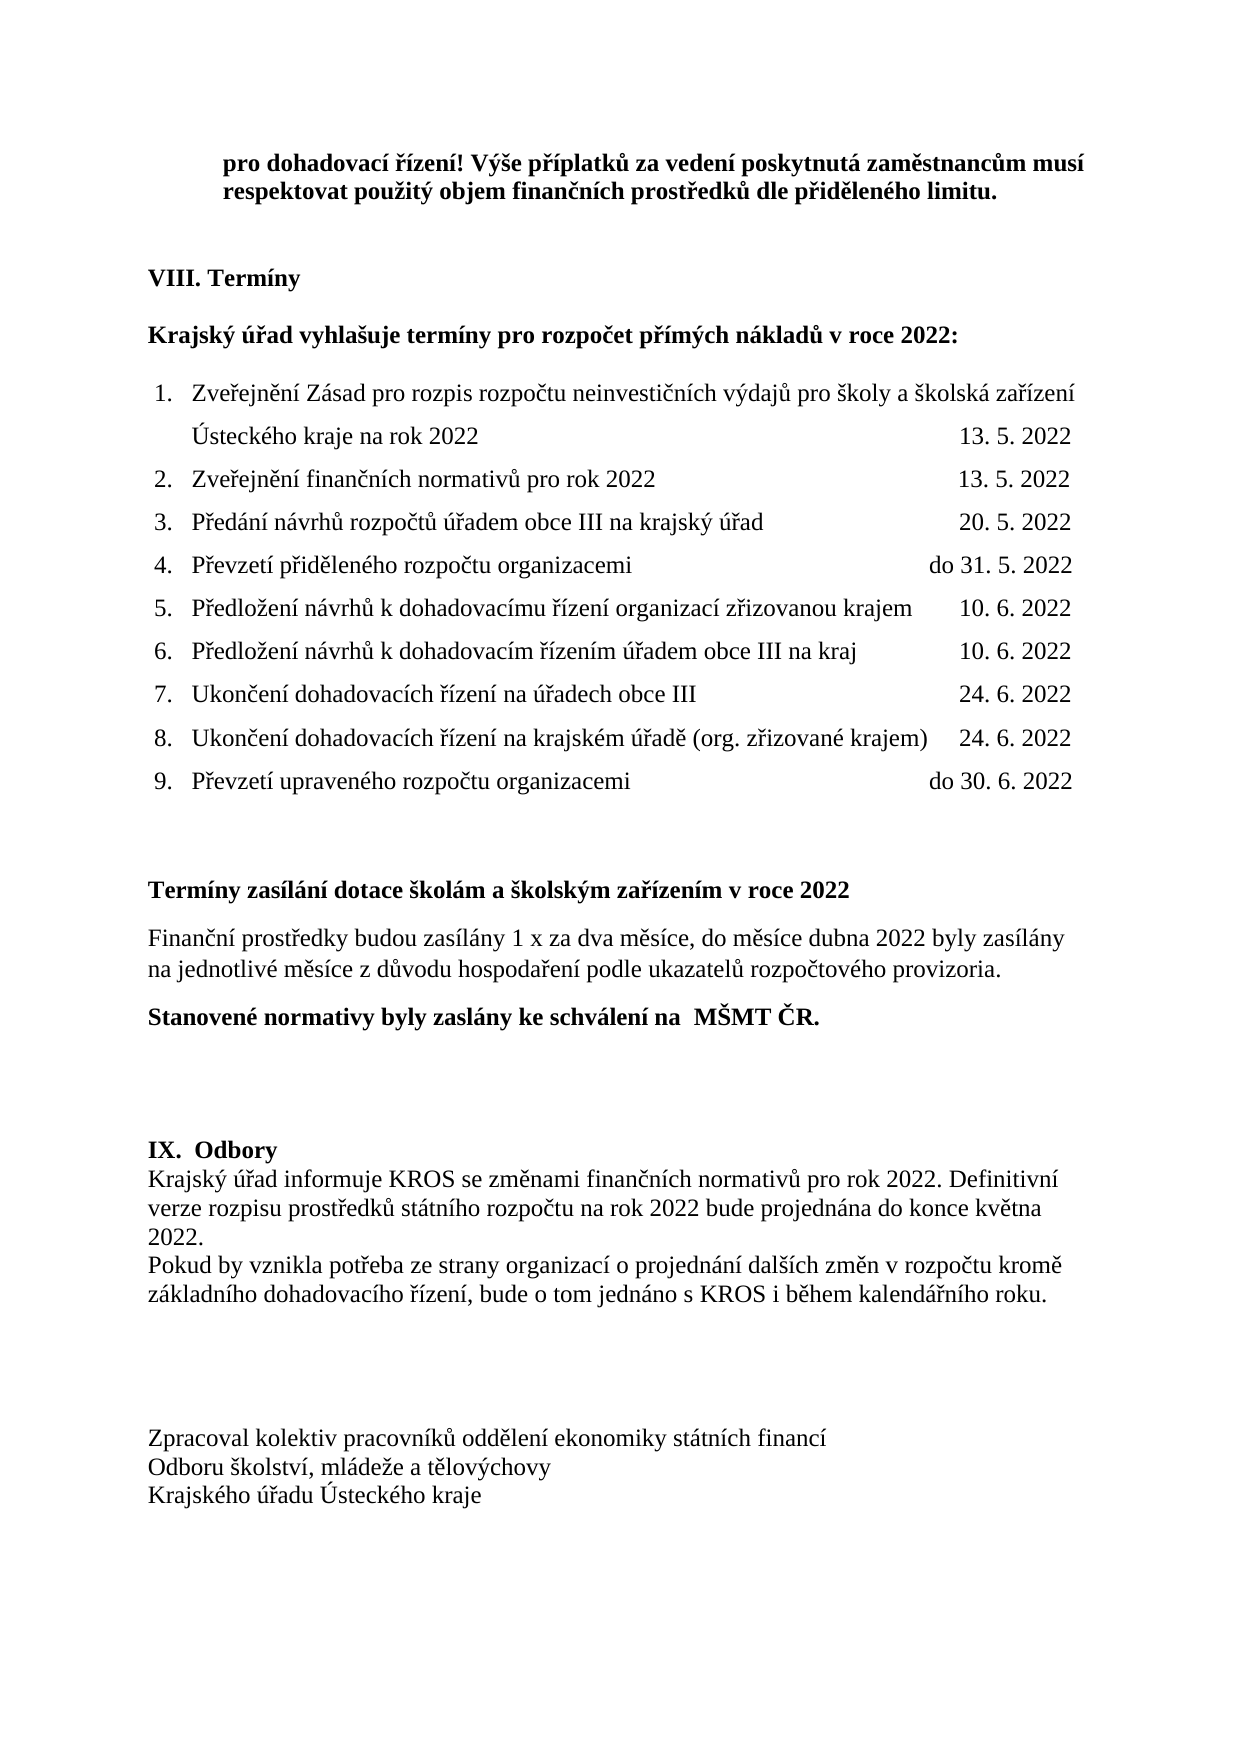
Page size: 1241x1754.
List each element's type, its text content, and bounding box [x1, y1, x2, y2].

text Krajský úřad vyhlašuje termíny pro rozpočet přímých nákladů v roce 2022: [148, 320, 1093, 349]
list Ukončení dohadovacích řízení na krajském úřadě (org. zřizované krajem) 24. 6. 2022 [154, 723, 1093, 751]
list Zveřejnění Zásad pro rozpis rozpočtu neinvestičních výdajů pro školy a školská zařízení Ústeckého kraje na rok 2022 13. 5. 2022 [154, 378, 1093, 449]
list Předložení návrhů k dohadovacím řízením úřadem obce III na kraj 10. 6. 2022 [154, 636, 1093, 665]
list Předložení návrhů k dohadovacímu řízení organizací zřizovanou krajem 10. 6. 2022 [154, 593, 1093, 622]
text Pokud by vznikla potřeba ze strany organizací o projednání dalších změn v rozpočtu kromě základního dohadovacího řízení, bude o tom jednáno s KROS i během kalendářního roku. [148, 1251, 1093, 1308]
text IX. Odbory [148, 1136, 1093, 1164]
text Termíny zasílání dotace školám a školským zařízením v roce 2022 [148, 875, 1093, 904]
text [185, 148, 1093, 205]
text Odboru školství, mládeže a tělovýchovy [148, 1452, 1093, 1481]
text VIII. Termíny [148, 263, 1093, 291]
text Finanční prostředky budou zasílány 1 x za dva měsíce, do měsíce dubna 2022 byly zasílány na jednotlivé měsíce z důvodu hospodaření podle ukazatelů rozpočtového provizoria. [148, 923, 1093, 983]
text Zpracoval kolektiv pracovníků oddělení ekonomiky státních financí [148, 1423, 1093, 1452]
text Krajský úřad informuje KROS se změnami finančních normativů pro rok 2022. Definitivní verze rozpisu prostředků státního rozpočtu na rok 2022 bude projednána do konce května 2022. [148, 1164, 1093, 1251]
list Převzetí upraveného rozpočtu organizacemi do 30. 6. 2022 [154, 766, 1093, 794]
text Stanovené normativy byly zaslány ke schválení na MŠMT ČR. [148, 1002, 1093, 1030]
list Ukončení dohadovacích řízení na úřadech obce III 24. 6. 2022 [154, 679, 1093, 708]
list Zveřejnění finančních normativů pro rok 2022 13. 5. 2022 [154, 464, 1093, 493]
list Předání návrhů rozpočtů úřadem obce III na krajský úřad 20. 5. 2022 [154, 507, 1093, 536]
list Převzetí přiděleného rozpočtu organizacemi do 31. 5. 2022 [154, 550, 1093, 579]
text Krajského úřadu Ústeckého kraje [148, 1481, 1093, 1509]
